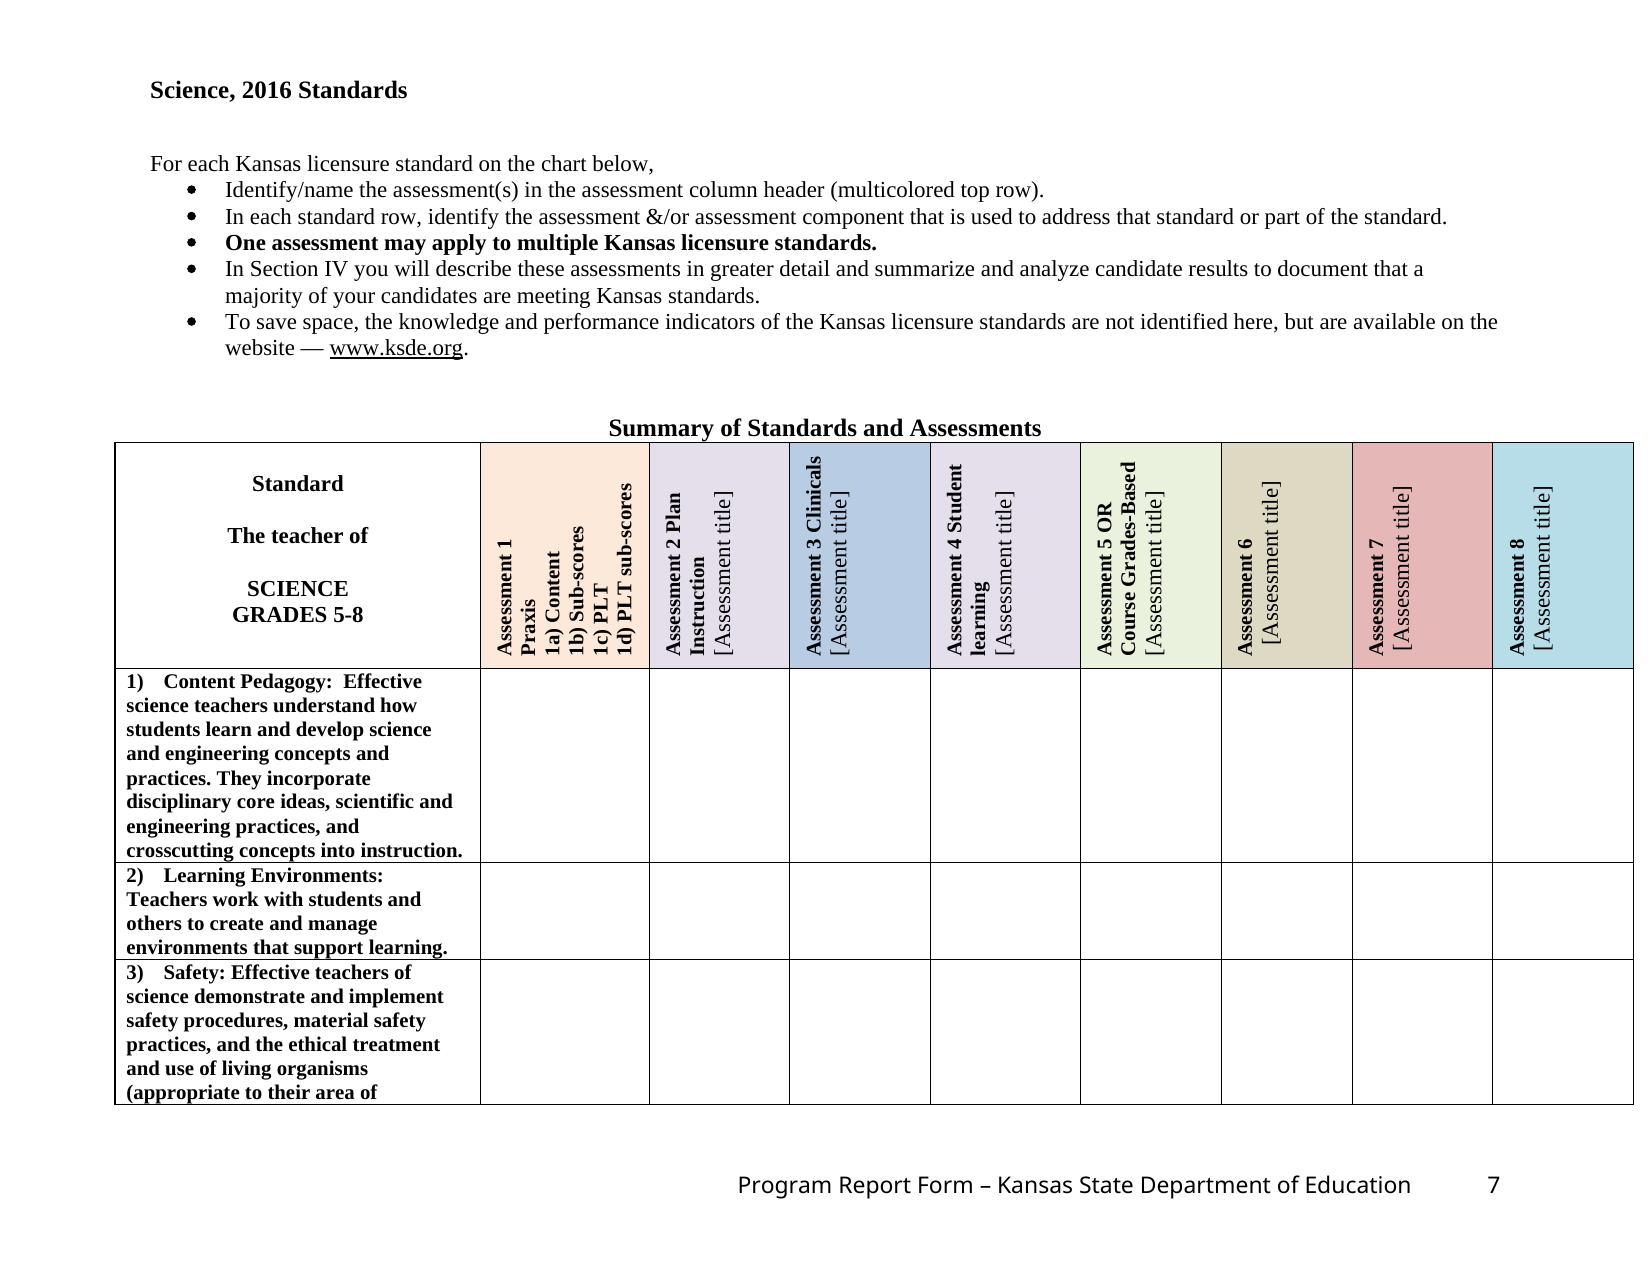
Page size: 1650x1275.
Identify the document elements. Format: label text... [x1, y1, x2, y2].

table_cell [1493, 960, 1633, 1104]
table_cell [1493, 669, 1633, 862]
table_header Assessment 7 [Assessment title] [1353, 443, 1492, 668]
table_cell [481, 863, 649, 959]
table_cell [931, 669, 1080, 862]
list To save space, the knowledge and performance indicators of the Kansas licensure standards are not identified here, but are available on the website — www.ksde.org. [187, 308, 1500, 361]
text For each Kansas licensure standard on the chart below, [150, 150, 1500, 176]
table_cell [790, 863, 930, 959]
table_header Assessment 1 Praxis 1a) Content 1b) Sub-scores 1c) PLT 1d) PLT sub-scores [481, 443, 649, 668]
text Summary of Standards and Assessments [150, 413, 1500, 442]
table_cell [1222, 960, 1352, 1104]
table_cell [481, 960, 649, 1104]
table_cell [1081, 960, 1221, 1104]
table_cell [931, 960, 1080, 1104]
table_header Assessment 4 Student learning [Assessment title] [931, 443, 1080, 668]
table_cell [481, 669, 649, 862]
table_cell [650, 669, 789, 862]
list In each standard row, identify the assessment &/or assessment component that is used to address that standard or part of the standard. [187, 203, 1500, 229]
table_cell [1353, 669, 1492, 862]
table_cell [1222, 669, 1352, 862]
table_cell [1081, 863, 1221, 959]
table_header Standard The teacher of SCIENCE GRADES 5-8 [116, 443, 480, 668]
table_header Assessment 2 Plan Instruction [Assessment title] [650, 443, 789, 668]
table_cell Content Pedagogy: Effective science teachers understand how students learn and develop science and engineering concepts and practices. They incorporate disciplinary core ideas, scientific and engineering practices, and crosscutting concepts into instruction. [116, 669, 480, 862]
table_cell [1353, 863, 1492, 959]
table_cell [650, 863, 789, 959]
table_cell [790, 960, 930, 1104]
table_cell [790, 669, 930, 862]
table_header Assessment 5 OR Course Grades-Based [Assessment title] [1081, 443, 1221, 668]
list Identify/name the assessment(s) in the assessment column header (multicolored top row). [187, 176, 1500, 203]
table_cell [1222, 863, 1352, 959]
list In Section IV you will describe these assessments in greater detail and summarize and analyze candidate results to document that a majority of your candidates are meeting Kansas standards. [187, 255, 1500, 308]
list One assessment may apply to multiple Kansas licensure standards. [187, 229, 1500, 255]
table_cell [650, 960, 789, 1104]
table_cell [931, 863, 1080, 959]
table_header Assessment 8 [Assessment title] [1493, 443, 1633, 668]
table_cell [1081, 669, 1221, 862]
table_cell [1353, 960, 1492, 1104]
table_cell Learning Environments: Teachers work with students and others to create and manage environments that support learning. [116, 863, 480, 959]
table_header Assessment 3 Clinicals [Assessment title] [790, 443, 930, 668]
table_cell [1493, 863, 1633, 959]
table_header Assessment 6 [Assessment title] [1222, 443, 1352, 668]
